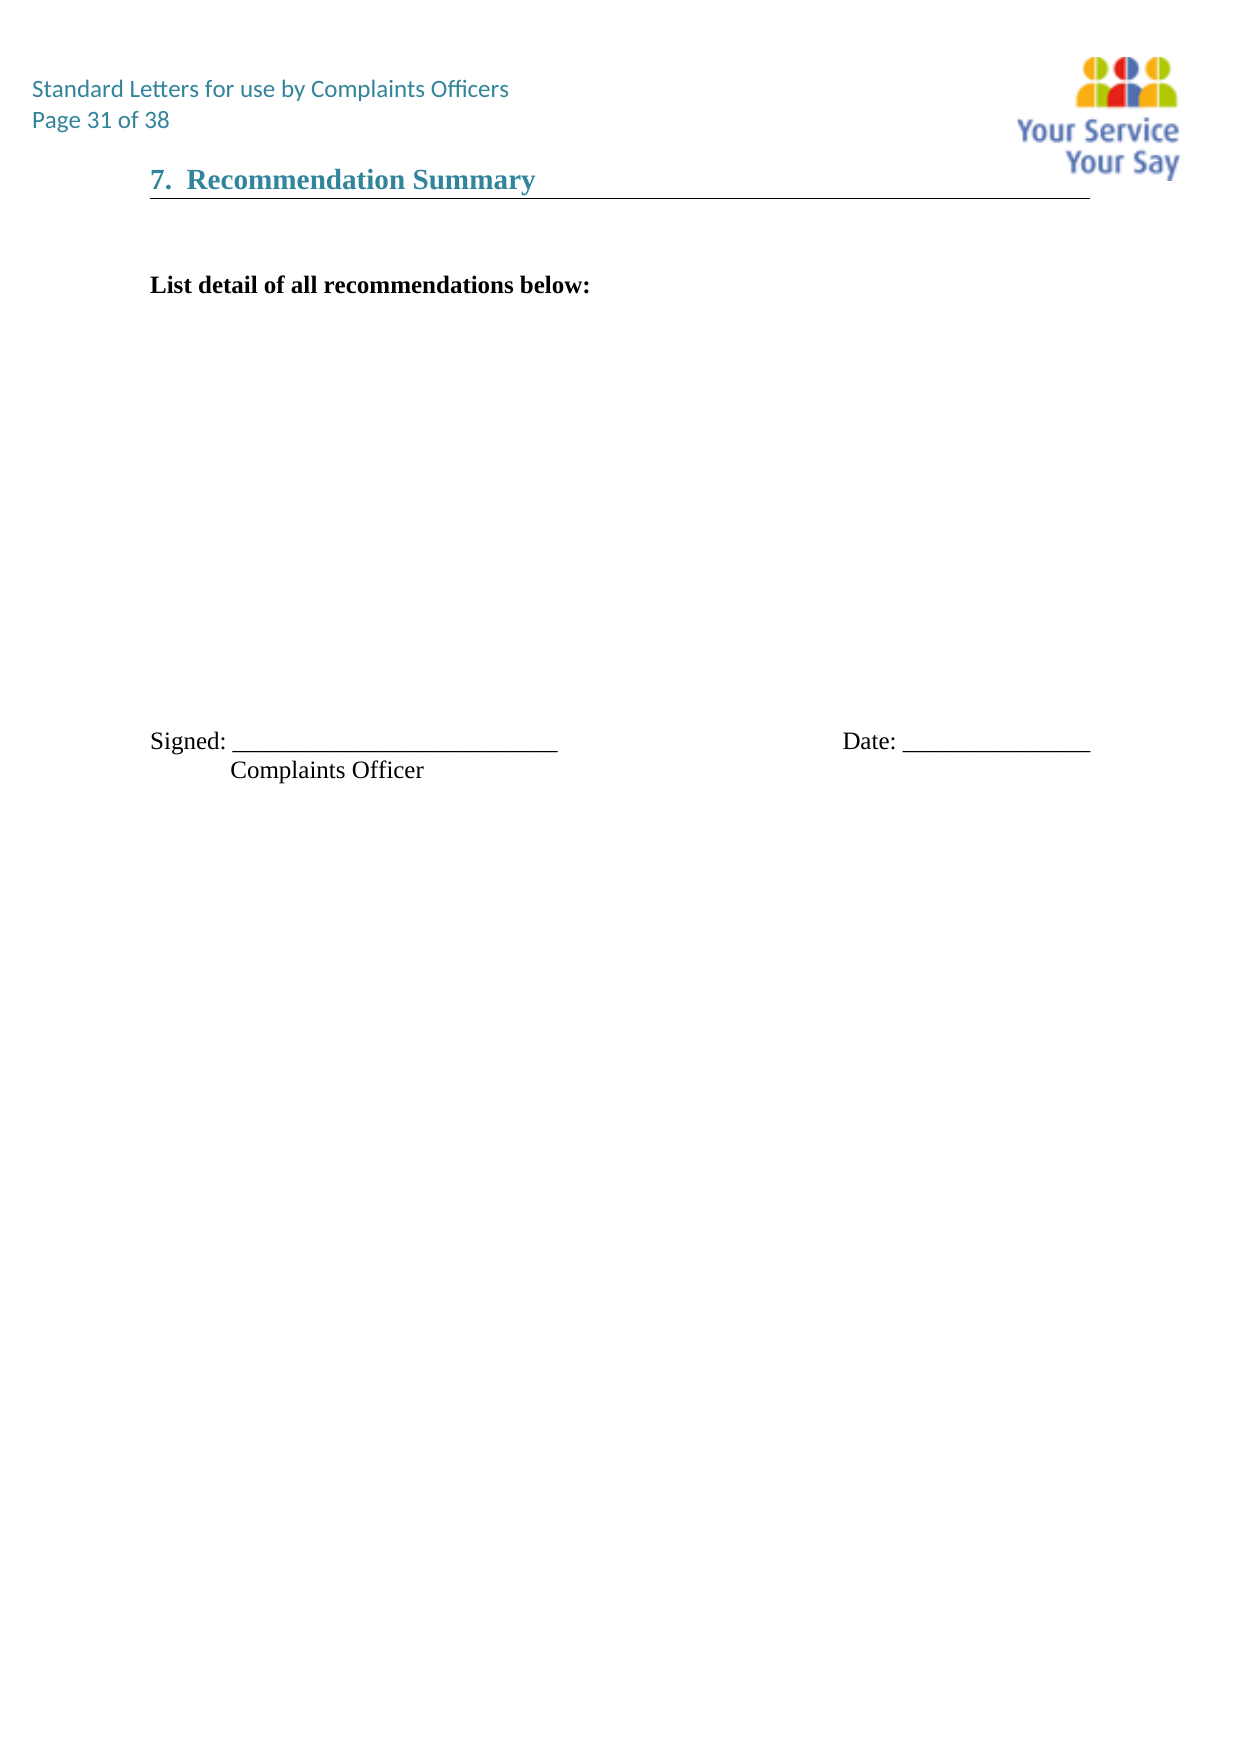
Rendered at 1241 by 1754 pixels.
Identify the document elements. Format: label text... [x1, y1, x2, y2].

text Complaints Officer [150, 755, 1090, 784]
text Signed: __________________________ Date: _______________ [150, 726, 1090, 755]
text List detail of all recommendations below: [150, 270, 1090, 298]
list 7. Recommendation Summary [150, 162, 1090, 198]
picture [1017, 57, 1180, 181]
